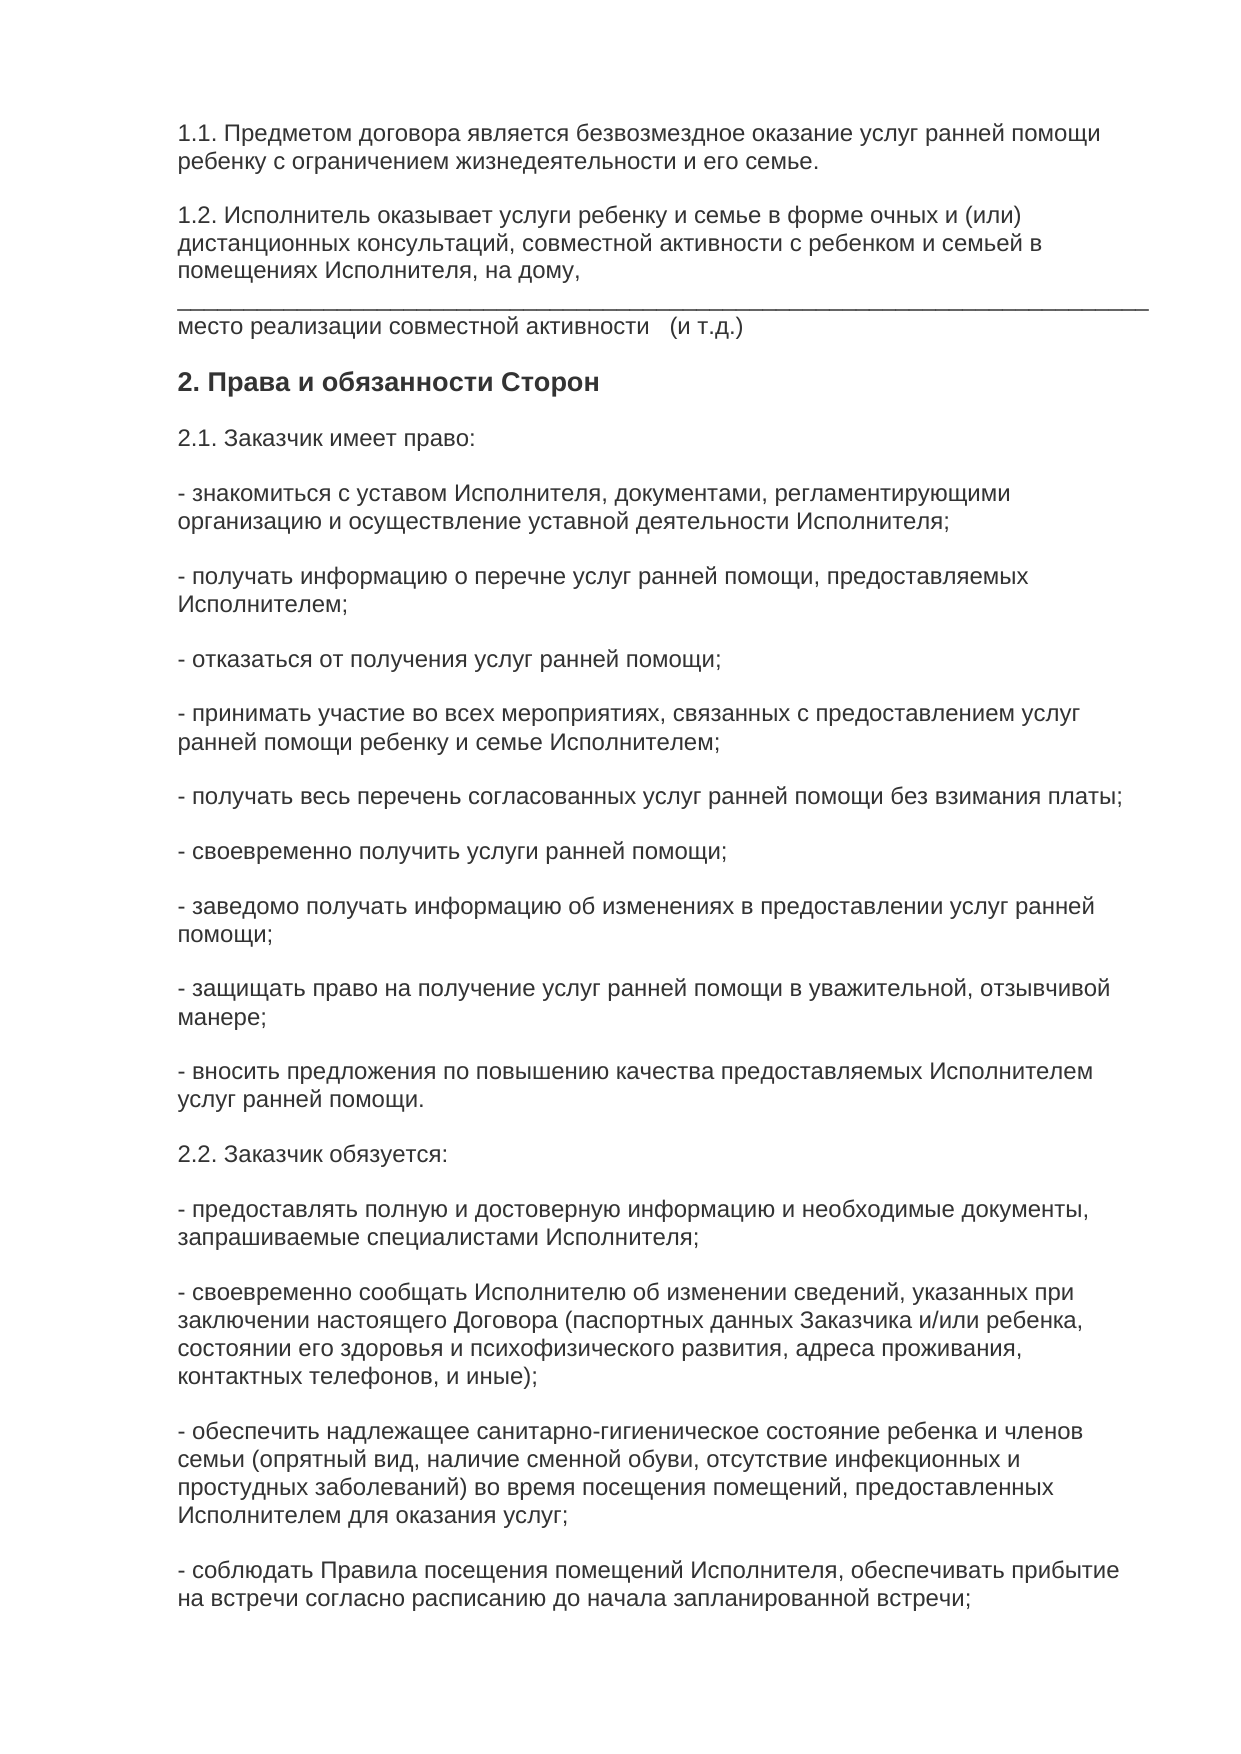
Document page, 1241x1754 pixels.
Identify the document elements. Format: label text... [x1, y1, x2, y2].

text 2.1. Заказчик имеет право: [177, 424, 1152, 452]
text - получать весь перечень согласованных услуг ранней помощи без взимания платы; [177, 782, 1152, 810]
text место реализации совместной активности (и т.д.) [177, 311, 1152, 339]
text - защищать право на получение услуг ранней помощи в уважительной, отзывчивой манере; [177, 974, 1152, 1030]
text - принимать участие во всех мероприятиях, связанных с предоставлением услуг ранней помощи ребенку и семье Исполнителем; [177, 699, 1152, 755]
text - своевременно получить услуги ранней помощи; [177, 836, 1152, 864]
text - знакомиться с уставом Исполнителя, документами, регламентирующими организацию и осуществление уставной деятельности Исполнителя; [177, 478, 1152, 535]
text - получать информацию о перечне услуг ранней помощи, предоставляемых Исполнителем; [177, 561, 1152, 618]
text - заведомо получать информацию об изменениях в предоставлении услуг ранней помощи; [177, 891, 1152, 947]
text 1.1. Предметом договора является безвозмездное оказание услуг ранней помощи ребенку с ограничением жизнедеятельности и его семье. [177, 118, 1152, 174]
text - вносить предложения по повышению качества предоставляемых Исполнителем услуг ранней помощи. [177, 1057, 1152, 1113]
text - обеспечить надлежащее санитарно-гигиеническое состояние ребенка и членов семьи (опрятный вид, наличие сменной обуви, отсутствие инфекционных и простудных заболеваний) во время посещения помещений, предоставленных Исполнителем для оказания услуг; [177, 1416, 1152, 1528]
text 2. Права и обязанности Сторон [177, 366, 1152, 397]
text 1.2. Исполнитель оказывает услуги ребенку и семье в форме очных и (или) дистанционных консультаций, совместной активности с ребенком и семьей в помещениях Исполнителя, на дому, _________________________________________________________________________ [177, 201, 1152, 311]
text - соблюдать Правила посещения помещений Исполнителя, обеспечивать прибытие на встречи согласно расписанию до начала запланированной встречи; [177, 1555, 1152, 1611]
text - предоставлять полную и достоверную информацию и необходимые документы, запрашиваемые специалистами Исполнителя; [177, 1194, 1152, 1250]
text - отказаться от получения услуг ранней помощи; [177, 644, 1152, 672]
text - своевременно сообщать Исполнителю об изменении сведений, указанных при заключении настоящего Договора (паспортных данных Заказчика и/или ребенка, состоянии его здоровья и психофизического развития, адреса проживания, контактных телефонов, и иные); [177, 1277, 1152, 1389]
text 2.2. Заказчик обязуется: [177, 1139, 1152, 1168]
